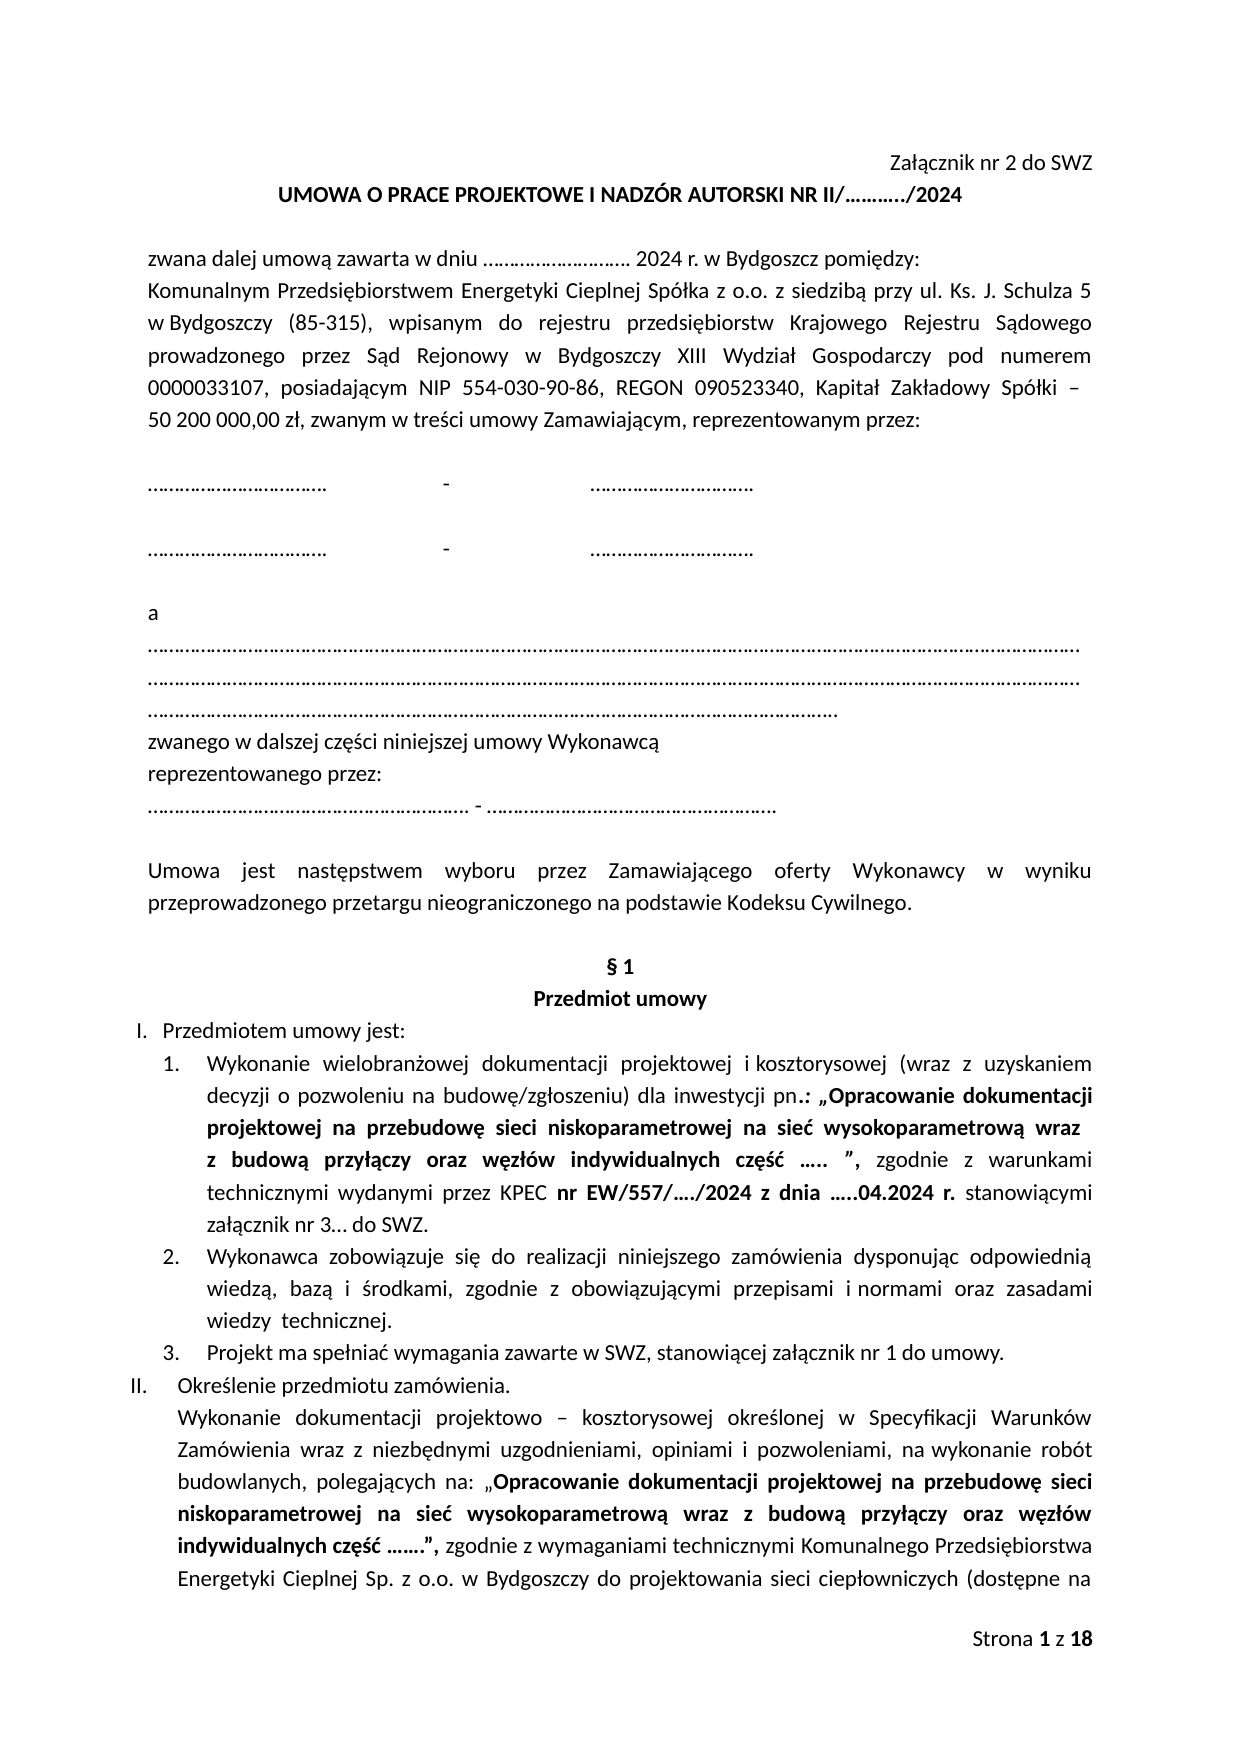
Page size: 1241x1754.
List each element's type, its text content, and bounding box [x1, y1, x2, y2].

text a …………………………………………………………………………………………………………………………………………………………………………………………………………………………………………………………………………………………………………………………………………………………………………………………………………………………………………….. [148, 598, 1093, 723]
text zwana dalej umową zawarta w dniu ………………………. 2024 r. w Bydgoszcz pomiędzy: [148, 244, 1093, 272]
text Przedmiot umowy [148, 984, 1093, 1012]
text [177, 1403, 1093, 1592]
list Wykonawca zobowiązuje się do realizacji niniejszego zamówienia dysponując odpowiednią wiedzą, bazą i środkami, zgodnie z obowiązującymi przepisami i normami oraz zasadami wiedzy technicznej. [162, 1242, 1093, 1334]
text Komunalnym Przedsiębiorstwem Energetyki Cieplnej Spółka z o.o. z siedzibą przy ul. Ks. J. Schulza 5 w Bydgoszczy (85-315), wpisanym do rejestru przedsiębiorstw Krajowego Rejestru Sądowego prowadzonego przez Sąd Rejonowy w Bydgoszczy XIII Wydział Gospodarczy pod numerem 0000033107, posiadającym NIP 554-030-90-86, REGON 090523340, Kapitał Zakładowy Spółki – 50 200 000,00 zł, zwanym w treści umowy Zamawiającym, reprezentowanym przez: [148, 276, 1093, 433]
text zwanego w dalszej części niniejszej umowy Wykonawcą [148, 727, 1093, 755]
text ……………………………. - …………………………. [148, 534, 1093, 562]
text ……………………………………………………. - ………………………………………………. [148, 791, 1093, 819]
list Wykonanie wielobranżowej dokumentacji projektowej i kosztorysowej (wraz z uzyskaniem decyzji o pozwoleniu na budowę/zgłoszeniu) dla inwestycji pn.: „Opracowanie dokumentacji projektowej na przebudowę sieci niskoparametrowej na sieć wysokoparametrową wraz z budową przyłączy oraz węzłów indywidualnych część ….. ”, zgodnie z warunkami technicznymi wydanymi przez KPEC nr EW/557/…./2024 z dnia …..04.2024 r. stanowiącymi załącznik nr 3… do SWZ. [162, 1049, 1093, 1238]
text § 1 [148, 952, 1093, 980]
list Określenie przedmiotu zamówienia. [148, 1371, 1093, 1399]
text reprezentowanego przez: [148, 759, 1093, 787]
list Przedmiotem umowy jest: [148, 1017, 1093, 1045]
text Załącznik nr 2 do SWZ [148, 148, 1093, 176]
text ……………………………. - …………………………. [148, 469, 1093, 497]
list Projekt ma spełniać wymagania zawarte w SWZ, stanowiącej załącznik nr 1 do umowy. [162, 1338, 1093, 1367]
text Umowa jest następstwem wyboru przez Zamawiającego oferty Wykonawcy w wyniku przeprowadzonego przetargu nieograniczonego na podstawie Kodeksu Cywilnego. [148, 856, 1093, 916]
text UMOWA O PRACE PROJEKTOWE I NADZÓR AUTORSKI NR II/………../2024 [148, 180, 1093, 208]
